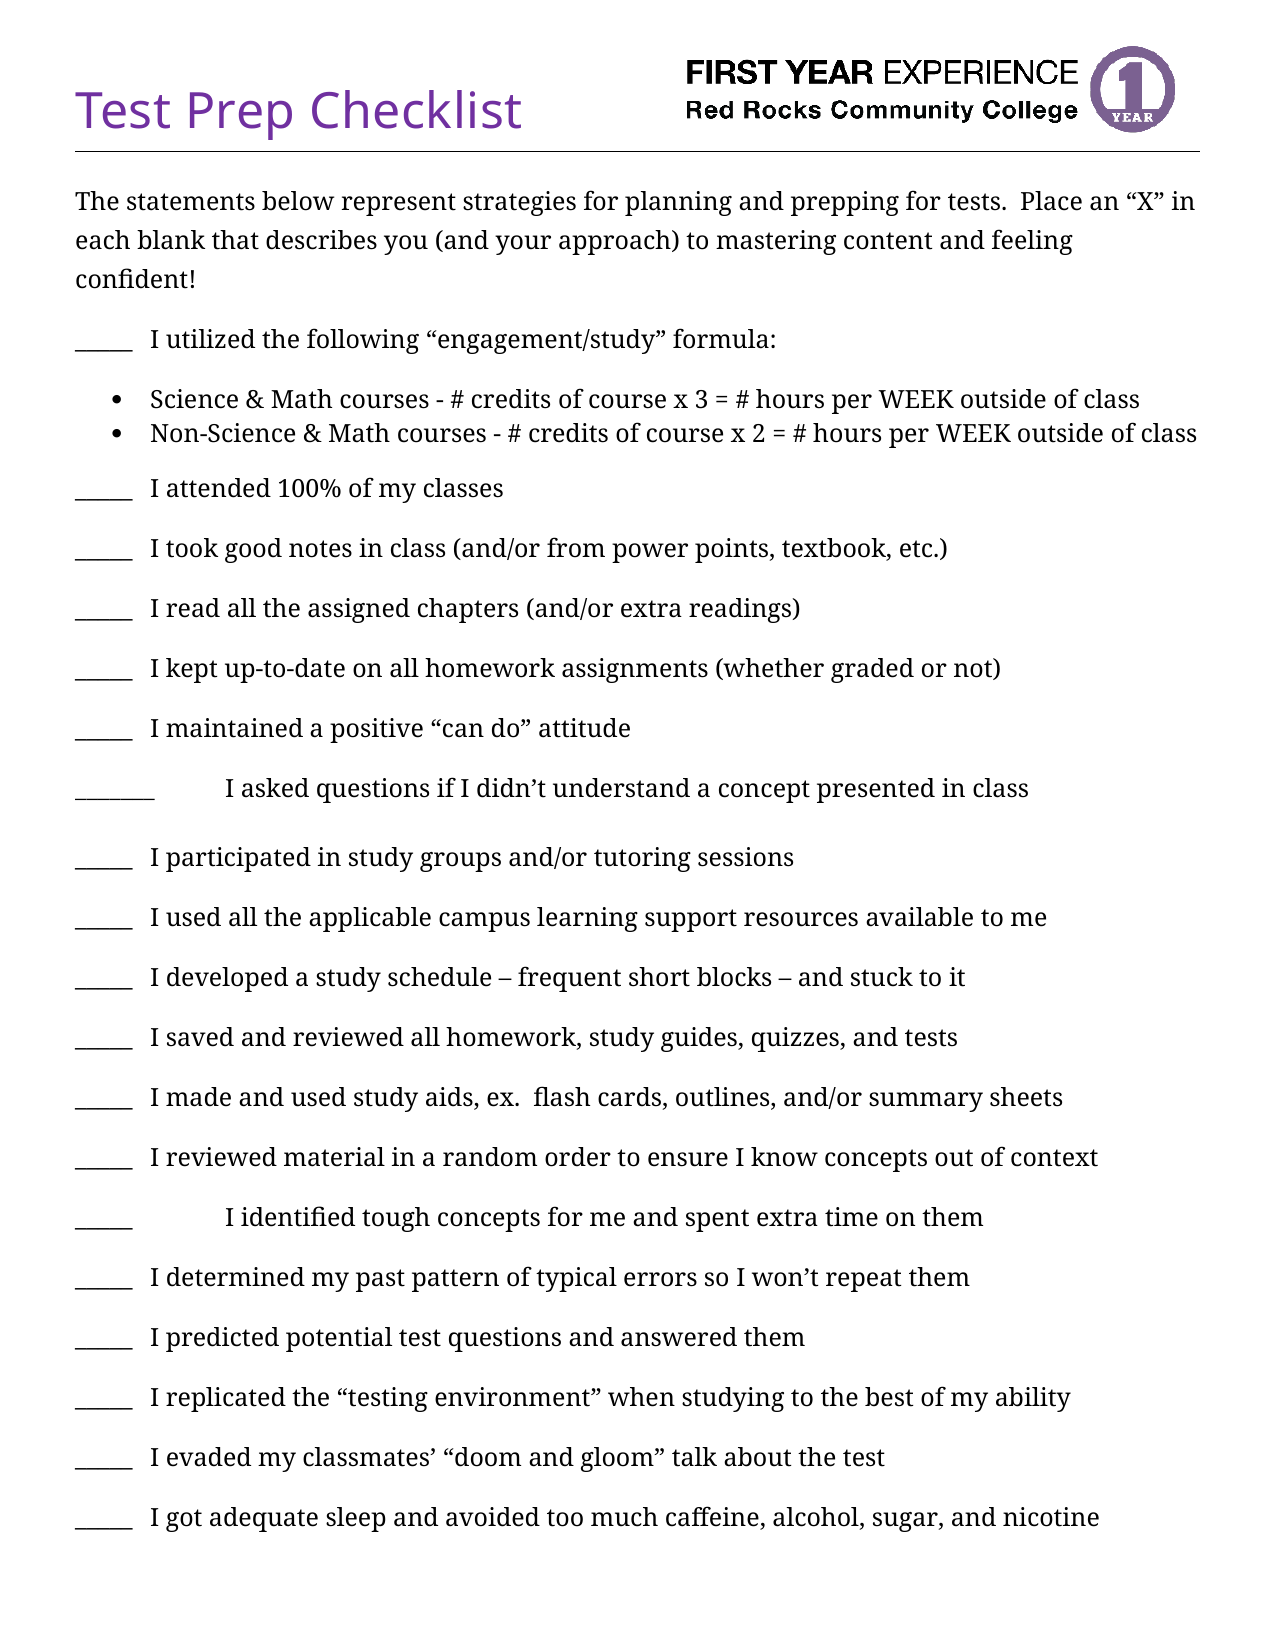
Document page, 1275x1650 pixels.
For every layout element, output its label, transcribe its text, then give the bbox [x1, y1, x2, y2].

text _____ I maintained a positive “can do” attitude [75, 711, 1200, 745]
text _____ I evaded my classmates’ “doom and gloom” talk about the test [75, 1439, 1200, 1473]
text _____ I kept up-to-date on all homework assignments (whether graded or not) [75, 651, 1200, 685]
text _____ I got adequate sleep and avoided too much caffeine, alcohol, sugar, and nicotine [75, 1499, 1200, 1533]
text _______ I asked questions if I didn’t understand a concept presented in class [75, 771, 1200, 805]
text The statements below represent strategies for planning and prepping for tests. Place an “X” in each blank that describes you (and your approach) to mastering content and feeling confident! [75, 184, 1200, 296]
title Test Prep Checklist [75, 75, 1200, 151]
text _____ I read all the assigned chapters (and/or extra readings) [75, 591, 1200, 625]
list Science & Math courses - # credits of course x 3 = # hours per WEEK outside of class [112, 382, 1200, 416]
text _____ I used all the applicable campus learning support resources available to me [75, 899, 1200, 933]
picture [677, 39, 1185, 139]
text _____ I determined my past pattern of typical errors so I won’t repeat them [75, 1259, 1200, 1293]
text _____ I reviewed material in a random order to ensure I know concepts out of context [75, 1139, 1200, 1173]
text _____ I attended 100% of my classes [75, 471, 1200, 505]
text _____ I took good notes in class (and/or from power points, textbook, etc.) [75, 531, 1200, 565]
text _____ I utilized the following “engagement/study” formula: [75, 322, 1200, 356]
text _____ I developed a study schedule – frequent short blocks – and stuck to it [75, 959, 1200, 993]
list Non-Science & Math courses - # credits of course x 2 = # hours per WEEK outside of class [112, 416, 1200, 450]
text _____ I identified tough concepts for me and spent extra time on them [75, 1199, 1200, 1233]
text _____ I made and used study aids, ex. flash cards, outlines, and/or summary sheets [75, 1079, 1200, 1113]
text _____ I replicated the “testing environment” when studying to the best of my ability [75, 1379, 1200, 1413]
text _____ I predicted potential test questions and answered them [75, 1319, 1200, 1353]
text _____ I participated in study groups and/or tutoring sessions [75, 839, 1200, 873]
text _____ I saved and reviewed all homework, study guides, quizzes, and tests [75, 1019, 1200, 1053]
